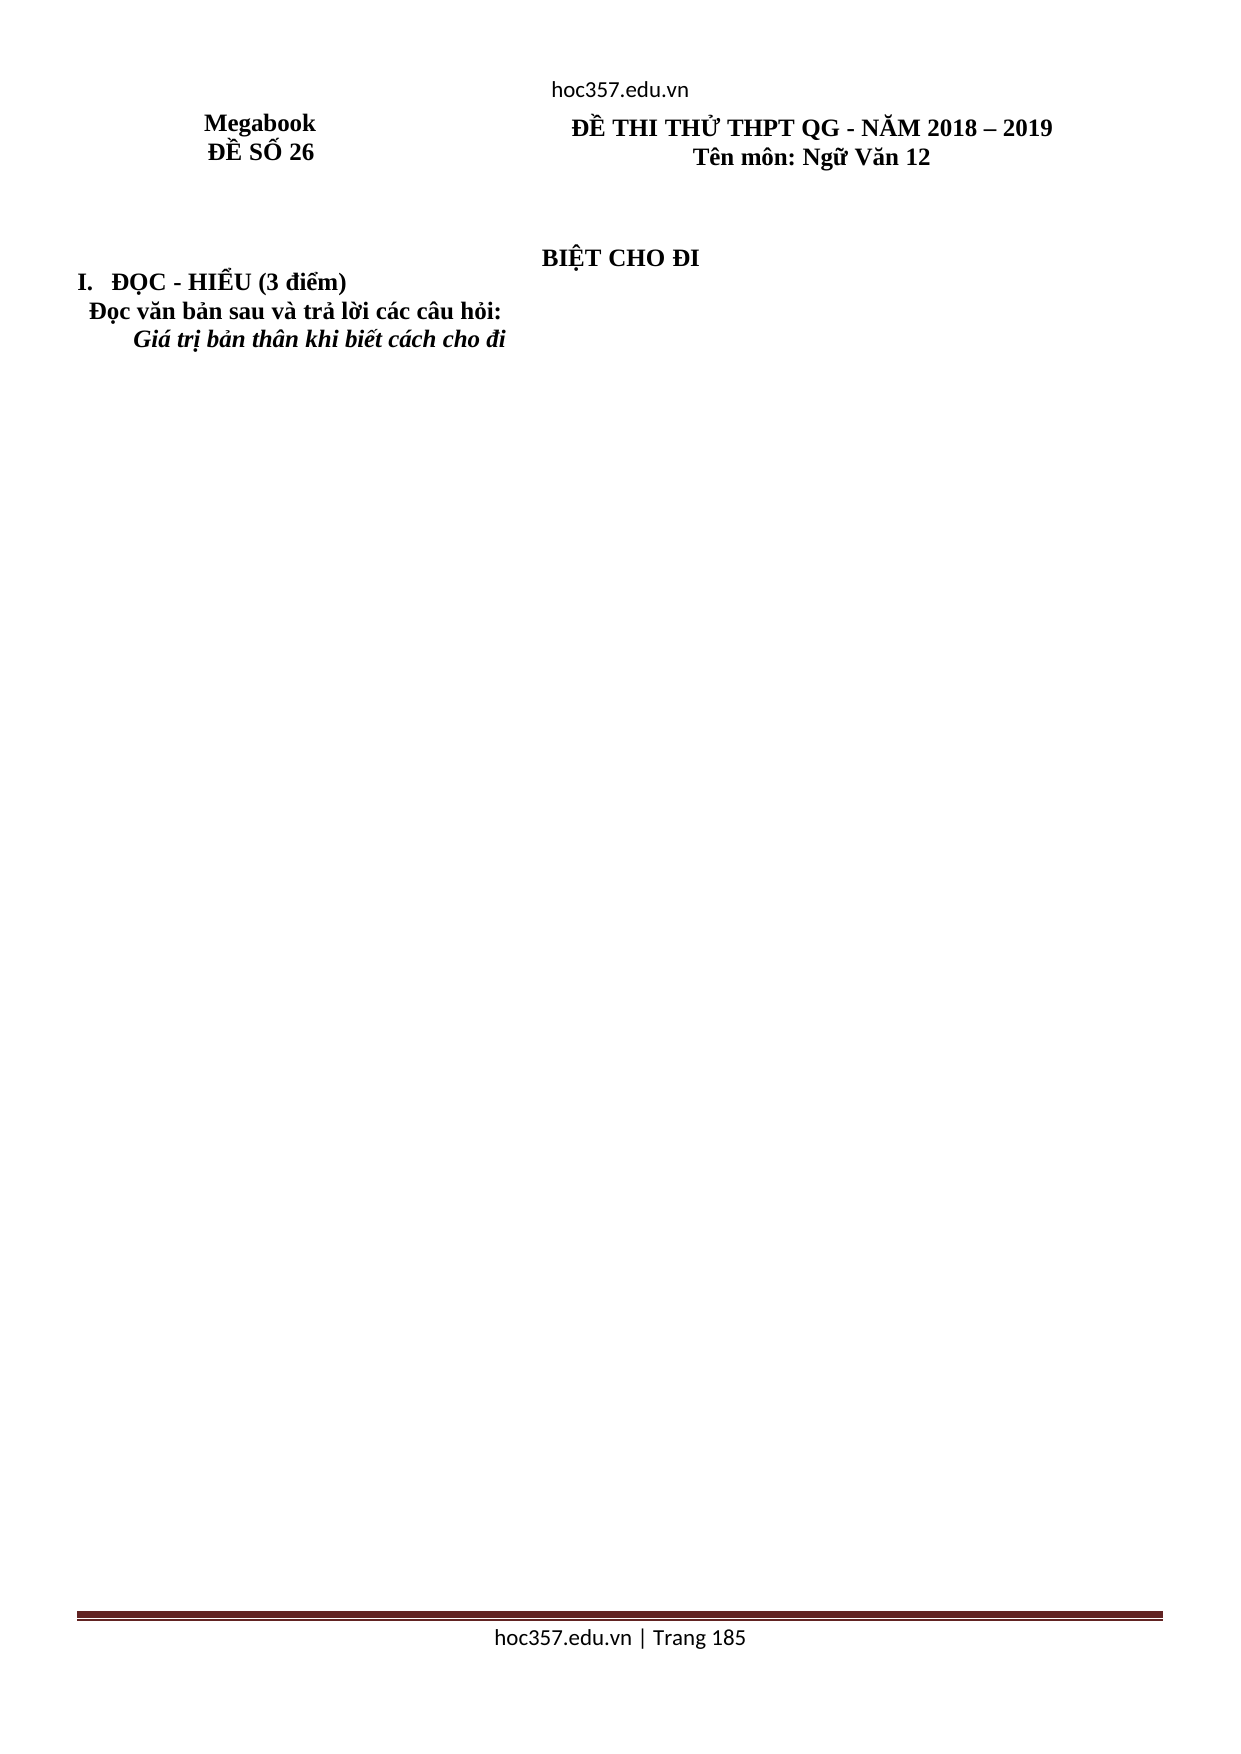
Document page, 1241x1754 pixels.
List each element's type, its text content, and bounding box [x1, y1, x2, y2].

subtitle Giá trị bản thân khi biết cách cho đi [133, 324, 506, 353]
text ĐỀ THI THỬ THPT QG - NĂM 2018 – 2019 [571, 113, 1163, 142]
subtitle Megabook [204, 108, 506, 137]
text Đọc văn bản sau và trả lời các câu hỏi: [89, 296, 506, 324]
text BIỆT CHO ĐI [542, 243, 1163, 272]
text Tên môn: Ngữ Văn 12 [542, 142, 1163, 171]
list ĐỌC - HIỂU (3 điểm) [77, 267, 506, 296]
text ĐỀ SỐ 26 [207, 137, 506, 166]
